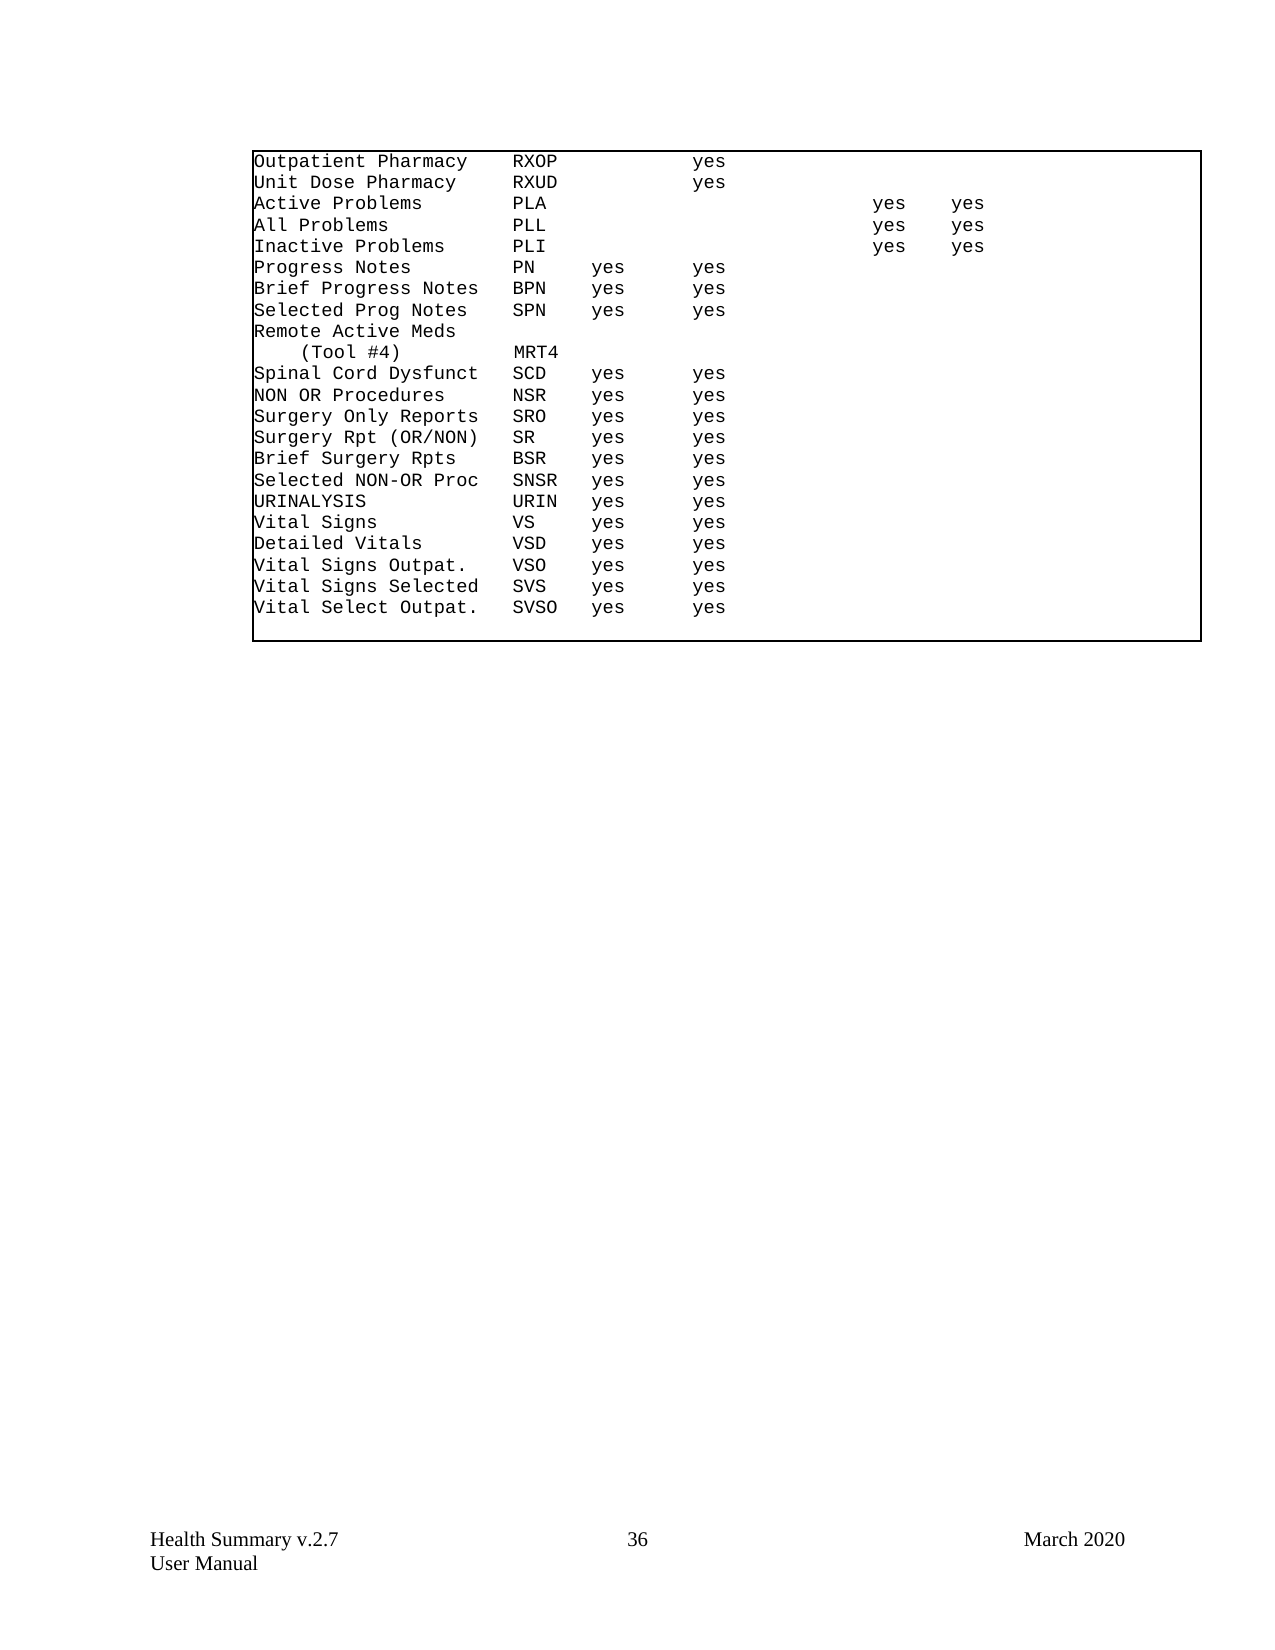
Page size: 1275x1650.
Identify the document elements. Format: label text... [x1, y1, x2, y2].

text URINALYSIS URIN yes yes [254, 490, 1200, 511]
text Outpatient Pharmacy RXOP yes [254, 152, 1200, 171]
text Selected NON-OR Proc SNSR yes yes [254, 469, 1200, 490]
text Vital Signs Selected SVS yes yes [254, 575, 1200, 596]
text Spinal Cord Dysfunct SCD yes yes [254, 362, 1200, 384]
text Surgery Rpt (OR/NON) SR yes yes [254, 426, 1200, 447]
text Brief Surgery Rpts BSR yes yes [254, 447, 1200, 469]
text Unit Dose Pharmacy RXUD yes [254, 171, 1200, 192]
text NON OR Procedures NSR yes yes [254, 384, 1200, 405]
text Detailed Vitals VSD yes yes [254, 532, 1200, 554]
text Inactive Problems PLI yes yes [254, 235, 1200, 256]
text Brief Progress Notes BPN yes yes [254, 277, 1200, 299]
text Vital Select Outpat. SVSO yes yes [254, 596, 1200, 619]
text Active Problems PLA yes yes [254, 192, 1200, 214]
text Vital Signs VS yes yes [254, 511, 1200, 532]
text Surgery Only Reports SRO yes yes [254, 405, 1200, 426]
text Remote Active Meds [254, 320, 1200, 341]
text Selected Prog Notes SPN yes yes [254, 299, 1200, 320]
text Vital Signs Outpat. VSO yes yes [254, 554, 1200, 575]
text (Tool #4) MRT4 [254, 341, 1200, 362]
text Progress Notes PN yes yes [254, 256, 1200, 277]
text All Problems PLL yes yes [254, 214, 1200, 235]
